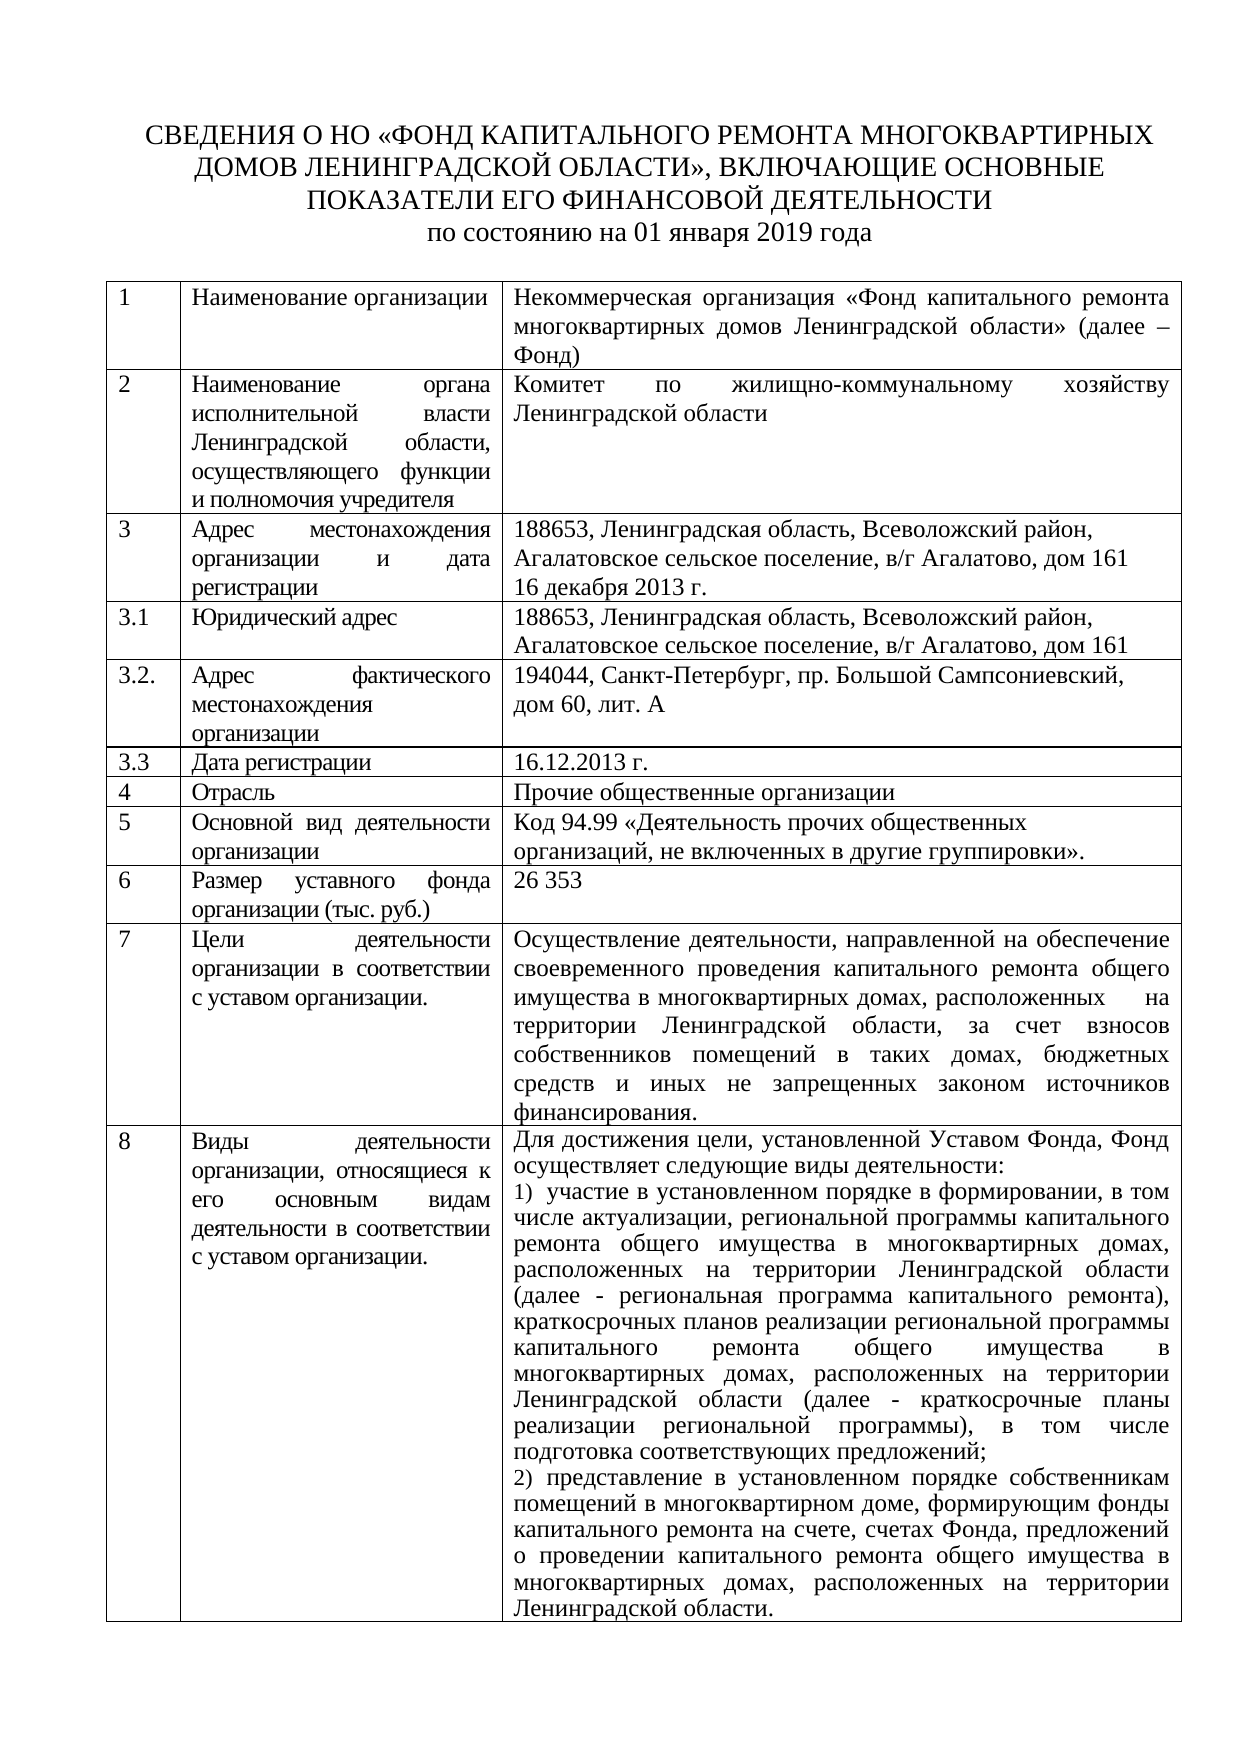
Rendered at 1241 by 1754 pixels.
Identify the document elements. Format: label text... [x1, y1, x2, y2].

table_cell Размер уставного фонда организации (тыс. руб.) [181, 866, 502, 923]
table_header 1 [107, 282, 180, 368]
table_cell 2 [107, 370, 180, 513]
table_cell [503, 1126, 1181, 1621]
table_cell 188653, Ленинградская область, Всеволожский район, Агалатовское сельское поселение, в/г Агалатово, дом 161 [503, 602, 1181, 659]
table_cell Адрес фактического местонахождения организации [181, 660, 502, 746]
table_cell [181, 1126, 502, 1621]
table_cell Дата регистрации [181, 748, 502, 776]
table_cell Цели деятельности организации в соответствии с уставом организации. [181, 924, 502, 1125]
table_header Наименование организации [181, 282, 502, 368]
table_cell 7 [107, 924, 180, 1125]
table_cell Основной вид деятельности организации [181, 807, 502, 864]
table_cell 3.3 [107, 748, 180, 776]
table_cell Комитет по жилищно-коммунальному хозяйству Ленинградской области [503, 370, 1181, 513]
table_cell Адрес местонахождения организации и дата регистрации [181, 514, 502, 601]
table_cell 6 [107, 866, 180, 923]
table_cell 188653, Ленинградская область, Всеволожский район, Агалатовское сельское поселение, в/г Агалатово, дом 161 16 декабря 2013 г. [503, 514, 1181, 601]
table_cell Отрасль [181, 777, 502, 806]
table_header Некоммерческая организация «Фонд капитального ремонта многоквартирных домов Ленинградской области» (далее – Фонд) [503, 282, 1181, 368]
table_cell 8 [107, 1126, 180, 1621]
table_cell Осуществление деятельности, направленной на обеспечение своевременного проведения капитального ремонта общего имущества в многоквартирных домах, расположенных на территории Ленинградской области, за счет взносов собственников помещений в таких домах, бюджетных средств и иных не запрещенных законом источников финансирования. [503, 924, 1181, 1125]
table_cell 5 [107, 807, 180, 864]
table_cell 3.1 [107, 602, 180, 659]
table_cell 3.2. [107, 660, 180, 746]
table_cell Юридический адрес [181, 602, 502, 659]
table_cell 16.12.2013 г. [503, 748, 1181, 776]
table_cell Наименование органа исполнительной власти Ленинградской области, осуществляющего функции и полномочия учредителя [181, 370, 502, 513]
table_cell Код 94.99 «Деятельность прочих общественных организаций, не включенных в другие группировки». [503, 807, 1181, 864]
table_cell 26 353 [503, 866, 1181, 923]
table_cell 3 [107, 514, 180, 601]
table_cell Прочие общественные организации [503, 777, 1181, 806]
text СВЕДЕНИЯ О НО «ФОНД КАПИТАЛЬНОГО РЕМОНТА МНОГОКВАРТИРНЫХ ДОМОВ ЛЕНИНГРАДСКОЙ ОБЛАСТИ», ВКЛЮЧАЮЩИЕ ОСНОВНЫЕ ПОКАЗАТЕЛИ ЕГО ФИНАНСОВОЙ ДЕЯТЕЛЬНОСТИ [118, 118, 1181, 215]
text по состоянию на 01 января 2019 года [118, 215, 1181, 248]
table_cell 194044, Санкт-Петербург, пр. Большой Сампсониевский, дом 60, лит. А [503, 660, 1181, 746]
table_cell 4 [107, 777, 180, 806]
